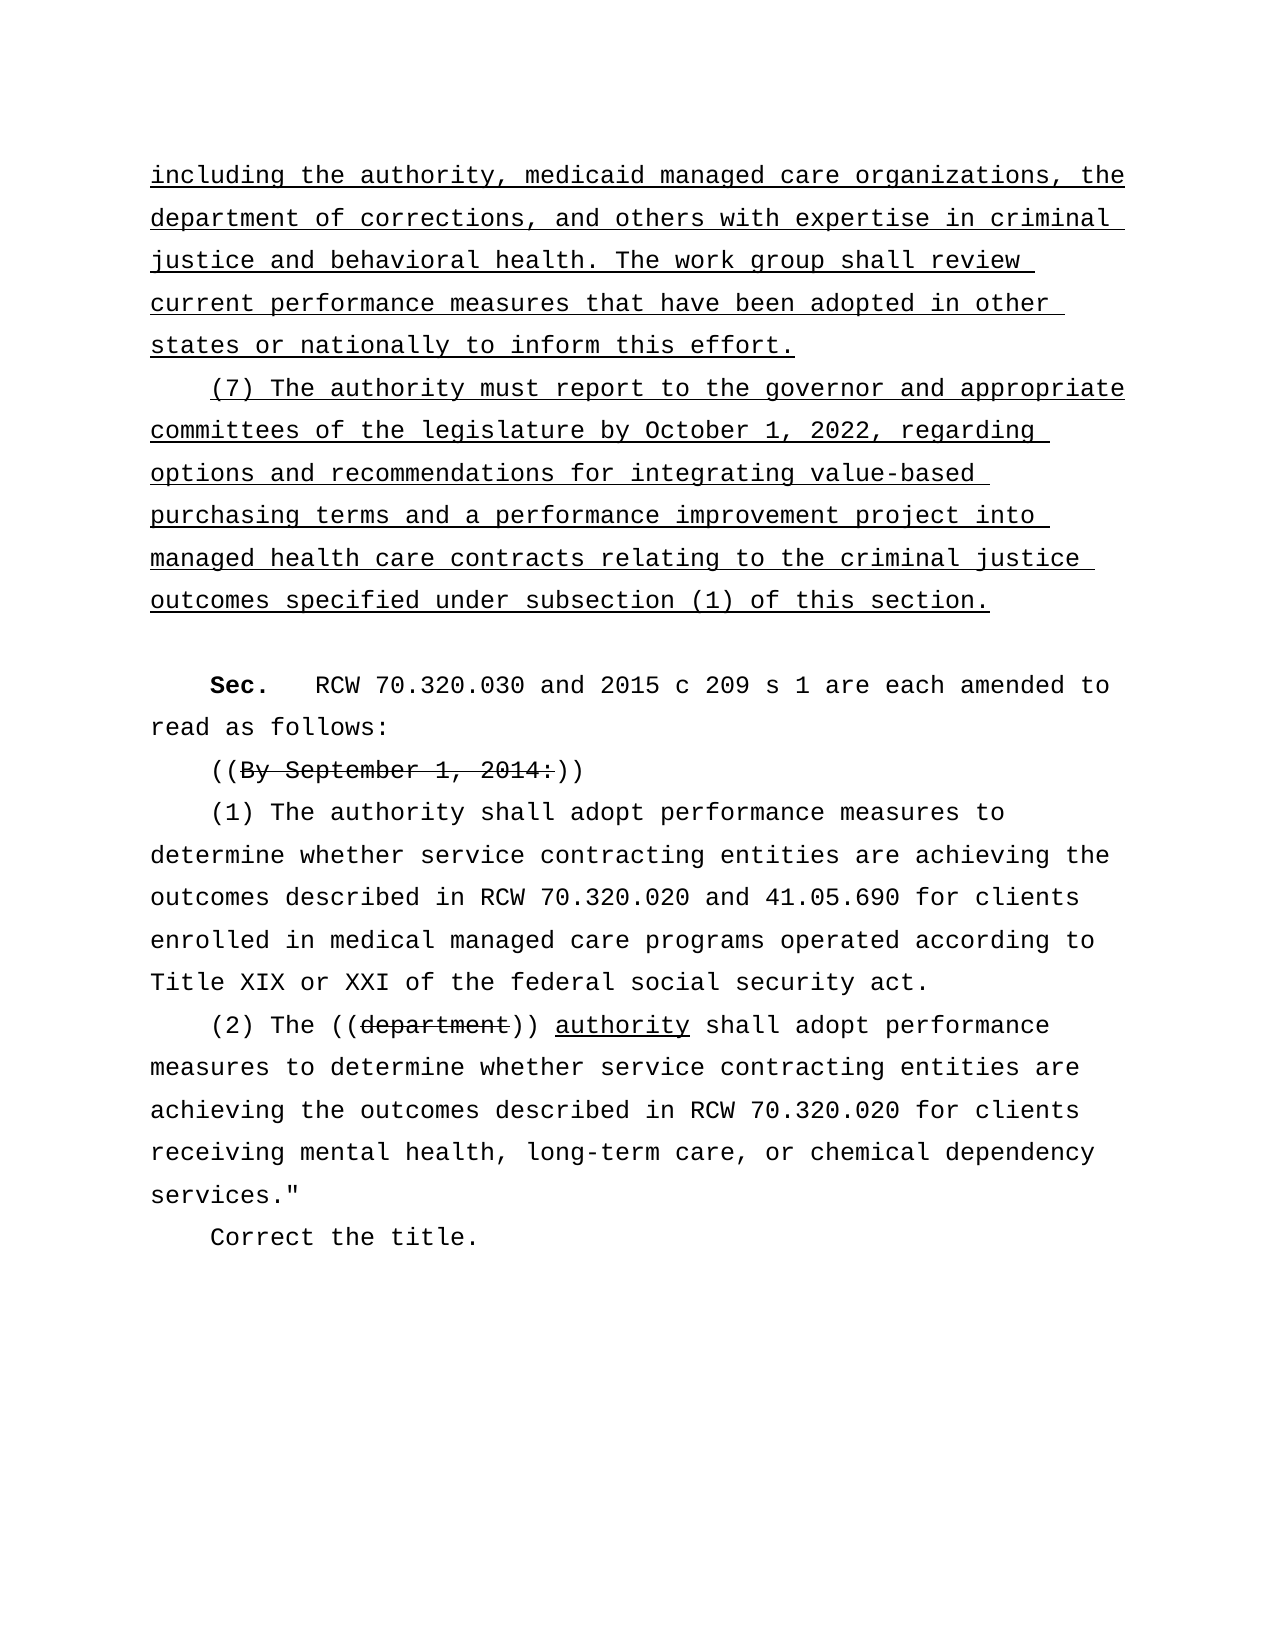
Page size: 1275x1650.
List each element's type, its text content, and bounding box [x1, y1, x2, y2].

text Sec. RCW 70.320.030 and 2015 c 209 s 1 are each amended to read as follows: [150, 659, 1125, 744]
text Correct the title. [150, 1212, 1125, 1254]
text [150, 150, 1125, 186]
text (7) The authority must report to the governor and appropriate committees of the legislature by October 1, 2022, regarding options and recommendations for integrating value-based purchasing terms and a performance improvement project into managed health care contracts relating to the criminal justice outcomes specified under subsection (1) of this section. [150, 362, 1125, 617]
text ((By September 1, 2014:)) [150, 744, 1125, 787]
text (1) The authority shall adopt performance measures to determine whether service contracting entities are achieving the outcomes described in RCW 70.320.020 and 41.05.690 for clients enrolled in medical managed care programs operated according to Title XIX or XXI of the federal social security act. [150, 787, 1125, 999]
text (2) The ((department)) authority shall adopt performance measures to determine whether service contracting entities are achieving the outcomes described in RCW 70.320.020 for clients receiving mental health, long-term care, or chemical dependency services." [150, 999, 1125, 1212]
